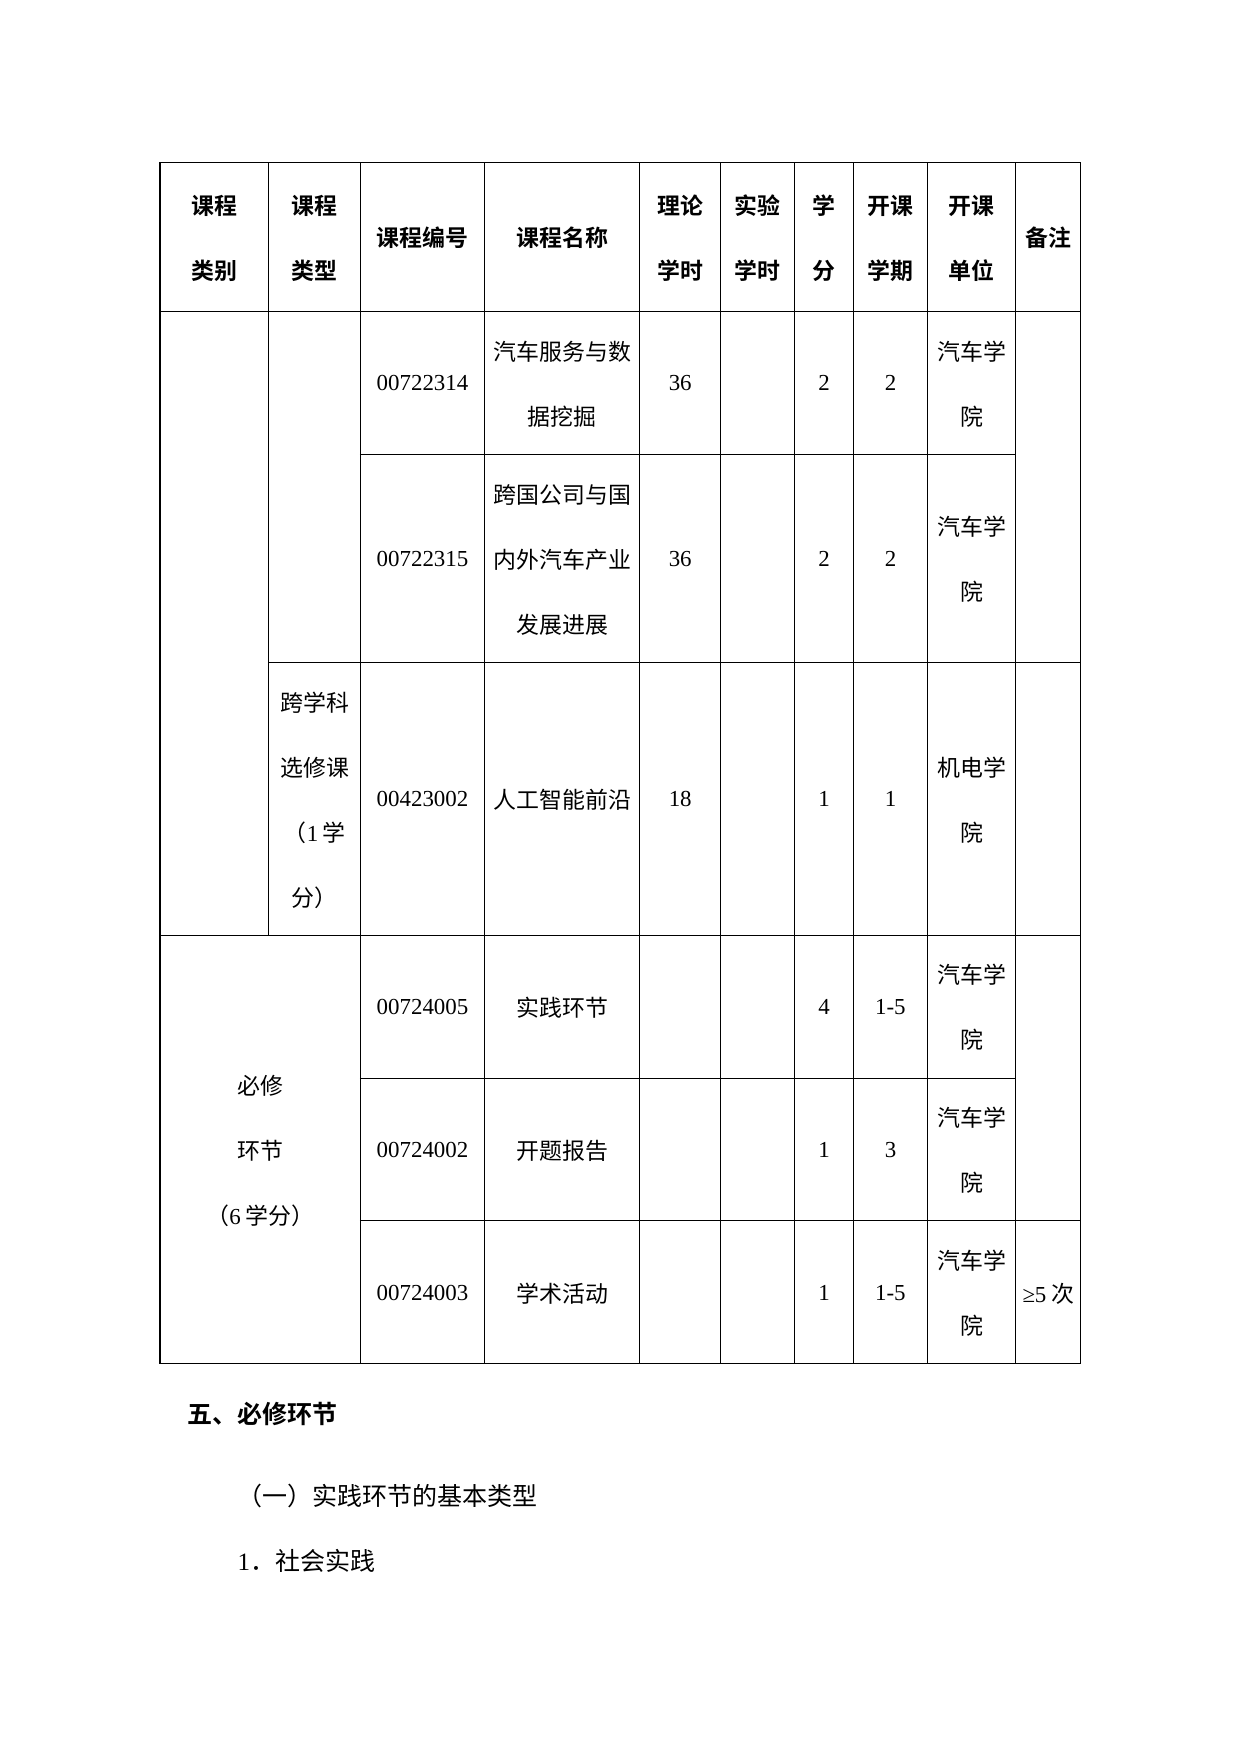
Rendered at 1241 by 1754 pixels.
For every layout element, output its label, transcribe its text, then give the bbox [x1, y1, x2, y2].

table_header 开课 学期 [854, 163, 927, 311]
table_cell 实践环节 [485, 936, 639, 1077]
table_cell [721, 455, 794, 662]
table_cell 1 [854, 663, 927, 934]
table_cell [721, 312, 794, 454]
text （一）实践环节的基本类型 [187, 1462, 1053, 1527]
table_cell 必修 环节 （6学分） [161, 936, 360, 1363]
table_cell 人工智能前沿 [485, 663, 639, 934]
table_cell 00724002 [361, 1079, 484, 1220]
table_cell 1 [795, 1221, 853, 1363]
table_cell 00722315 [361, 455, 484, 662]
table_header 实验 学时 [721, 163, 794, 311]
table_cell 汽车服务与数据挖掘 [485, 312, 639, 454]
table_header 备注 [1016, 163, 1080, 311]
table_cell 4 [795, 936, 853, 1077]
table_cell 跨国公司与国内外汽车产业发展进展 [485, 455, 639, 662]
table_cell [1016, 663, 1080, 934]
table_cell 36 [640, 455, 720, 662]
table_header 课程编号 [361, 163, 484, 311]
table_header 开课 单位 [928, 163, 1015, 311]
table_cell [721, 1221, 794, 1363]
table_header 课程 类型 [269, 163, 360, 311]
table_cell 2 [795, 455, 853, 662]
table_cell 1-5 [854, 1221, 927, 1363]
text 五、必修环节 [187, 1381, 1053, 1446]
table_header 课程名称 [485, 163, 639, 311]
table_cell [640, 1079, 720, 1220]
table_cell 学术活动 [485, 1221, 639, 1363]
table_cell [721, 1079, 794, 1220]
table_cell [721, 936, 794, 1077]
table_cell 1 [795, 1079, 853, 1220]
table_cell 汽车学院 [928, 1079, 1015, 1220]
table_cell 跨学科 选修课 （1学分） [269, 663, 360, 934]
table_cell 18 [640, 663, 720, 934]
text 1．社会实践 [187, 1527, 1053, 1592]
table_cell ≥5次 [1016, 1221, 1080, 1363]
table_header 理论 学时 [640, 163, 720, 311]
table_cell [640, 1221, 720, 1363]
table_cell 36 [640, 312, 720, 454]
table_cell [721, 663, 794, 934]
table_cell 1-5 [854, 936, 927, 1077]
table_cell 1 [795, 663, 853, 934]
table_cell [640, 936, 720, 1077]
table_cell 00724005 [361, 936, 484, 1077]
table_cell 00722314 [361, 312, 484, 454]
table_cell 汽车学院 [928, 1221, 1015, 1363]
table_cell [1016, 936, 1080, 1220]
table_cell 开题报告 [485, 1079, 639, 1220]
table_cell 汽车学院 [928, 455, 1015, 662]
table_cell 3 [854, 1079, 927, 1220]
table_cell 2 [854, 312, 927, 454]
table_cell 00423002 [361, 663, 484, 934]
table_cell 汽车学院 [928, 936, 1015, 1077]
table_cell 汽车学院 [928, 312, 1015, 454]
table_cell 2 [854, 455, 927, 662]
table_cell 机电学院 [928, 663, 1015, 934]
table_cell 00724003 [361, 1221, 484, 1363]
table_header 学 分 [795, 163, 853, 311]
table_header 课程 类别 [161, 163, 268, 311]
table_cell 2 [795, 312, 853, 454]
